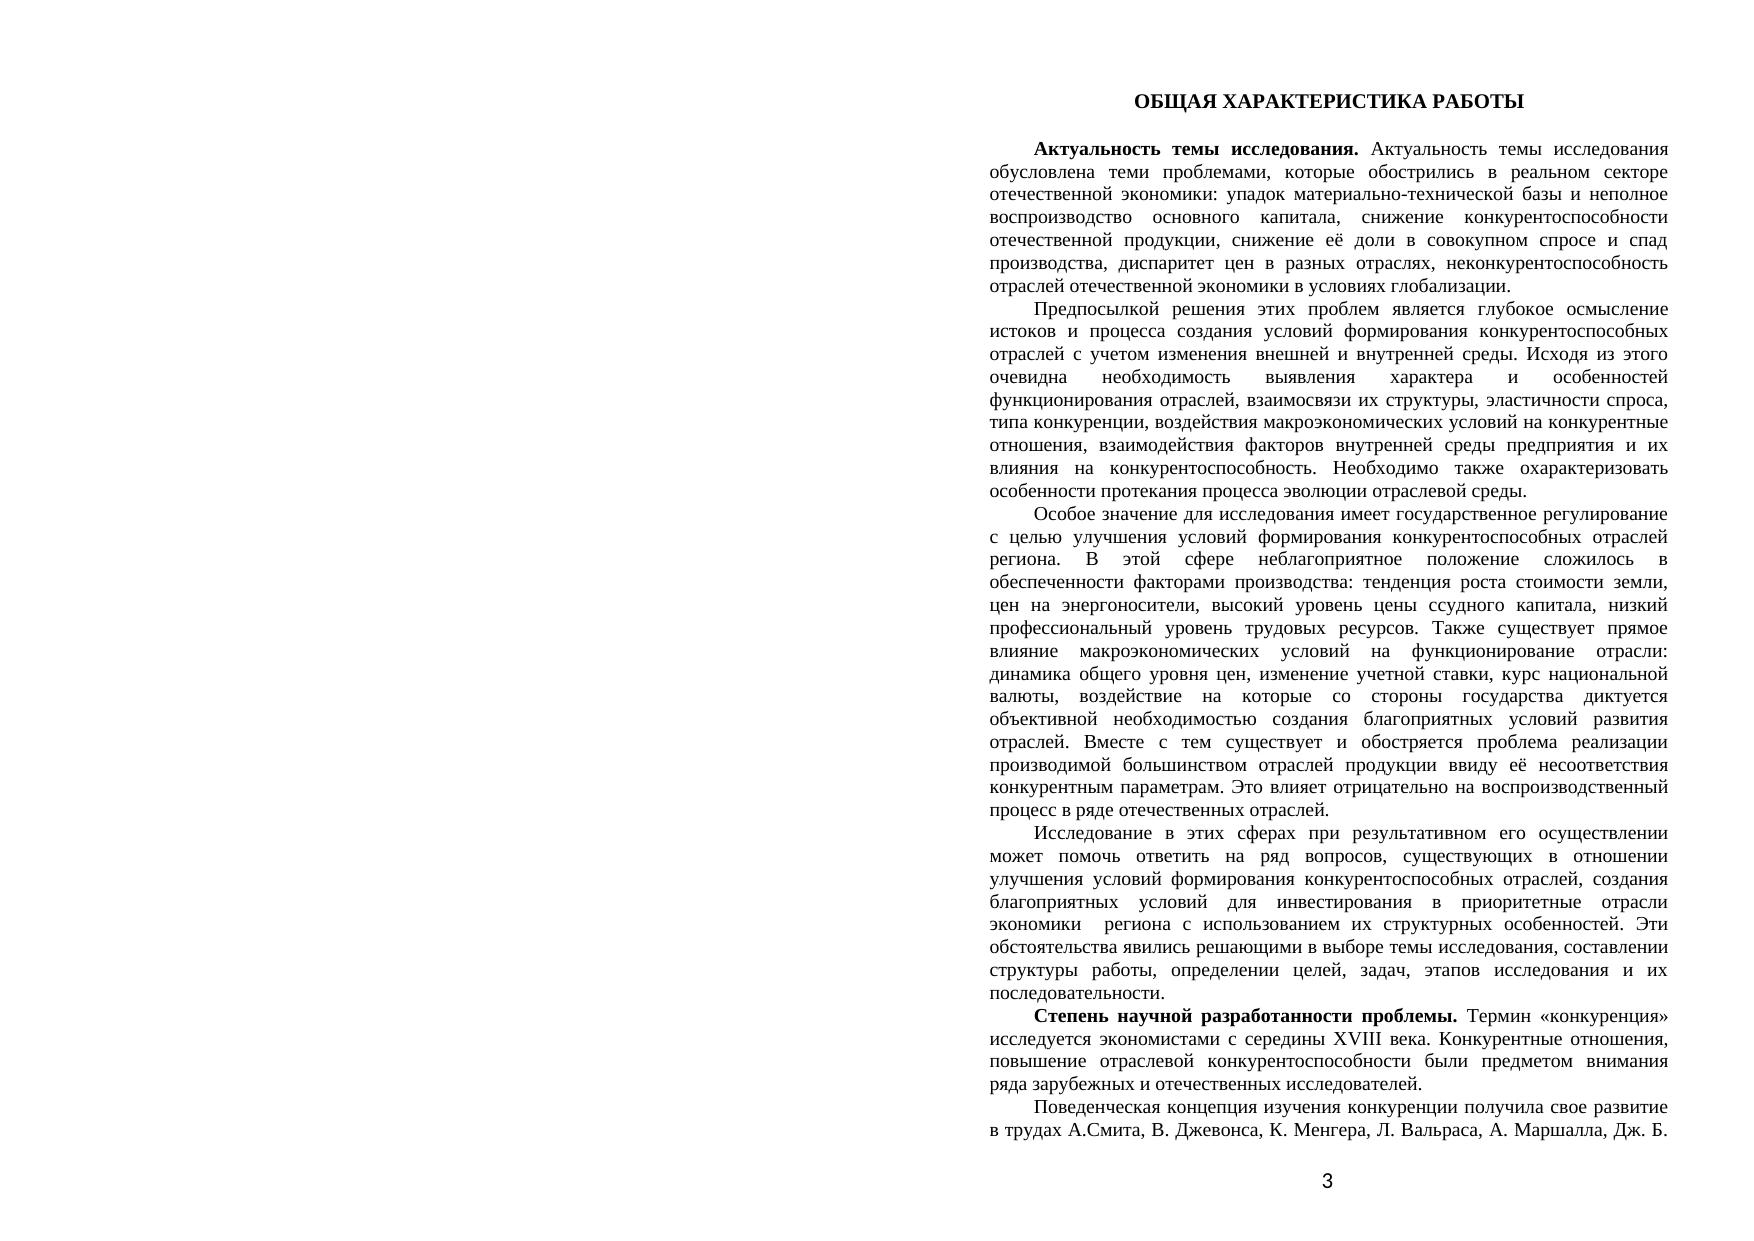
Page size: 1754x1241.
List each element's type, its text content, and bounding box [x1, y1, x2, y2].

text Исследование в этих сферах при результативном его осуществлении может помочь ответить на ряд вопросов, существующих в отношении улучшения условий формирования конкурентоспособных отраслей, создания благоприятных условий для инвестирования в приоритетные отрасли экономики региона с использованием их структурных особенностей. Эти обстоятельства явились решающими в выборе темы исследования, составлении структуры работы, определении целей, задач, этапов исследования и их последовательности. [989, 821, 1669, 1004]
text Особое значение для исследования имеет государственное регулирование с целью улучшения условий формирования конкурентоспособных отраслей региона. В этой сфере неблагоприятное положение сложилось в обеспеченности факторами производства: тенденция роста стоимости земли, цен на энергоносители, высокий уровень цены ссудного капитала, низкий профессиональный уровень трудовых ресурсов. Также существует прямое влияние макроэкономических условий на функционирование отрасли: динамика общего уровня цен, изменение учетной ставки, курс национальной валюты, воздействие на которые со стороны государства диктуется объективной необходимостью создания благоприятных условий развития отраслей. Вместе с тем существует и обостряется проблема реализации производимой большинством отраслей продукции ввиду её несоответствия конкурентным параметрам. Это влияет отрицательно на воспроизводственный процесс в ряде отечественных отраслей. [989, 502, 1669, 821]
text Степень научной разработанности проблемы. Термин «конкуренция» исследуется экономистами с середины ХVIII века. Конкурентные отношения, повышение отраслевой конкурентоспособности были предметом внимания ряда зарубежных и отечественных исследователей. [989, 1004, 1669, 1095]
text Актуальность темы исследования. Актуальность темы исследования обусловлена теми проблемами, которые обострились в реальном секторе отечественной экономики: упадок материально-технической базы и неполное воспроизводство основного капитала, снижение конкурентоспособности отечественной продукции, снижение её доли в совокупном спросе и спад производства, диспаритет цен в разных отраслях, неконкурентоспособность отраслей отечественной экономики в условиях глобализации. [989, 137, 1669, 296]
text Предпосылкой решения этих проблем является глубокое осмысление истоков и процесса создания условий формирования конкурентоспособных отраслей с учетом изменения внешней и внутренней среды. Исходя из этого очевидна необходимость выявления характера и особенностей функционирования отраслей, взаимосвязи их структуры, эластичности спроса, типа конкуренции, воздействия макроэкономических условий на конкурентные отношения, взаимодействия факторов внутренней среды предприятия и их влияния на конкурентоспособность. Необходимо также охарактеризовать особенности протекания процесса эволюции отраслевой среды. [989, 296, 1669, 502]
text ОБЩАЯ ХАРАКТЕРИСТИКА РАБОТЫ [989, 89, 1669, 113]
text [989, 1095, 1669, 1141]
